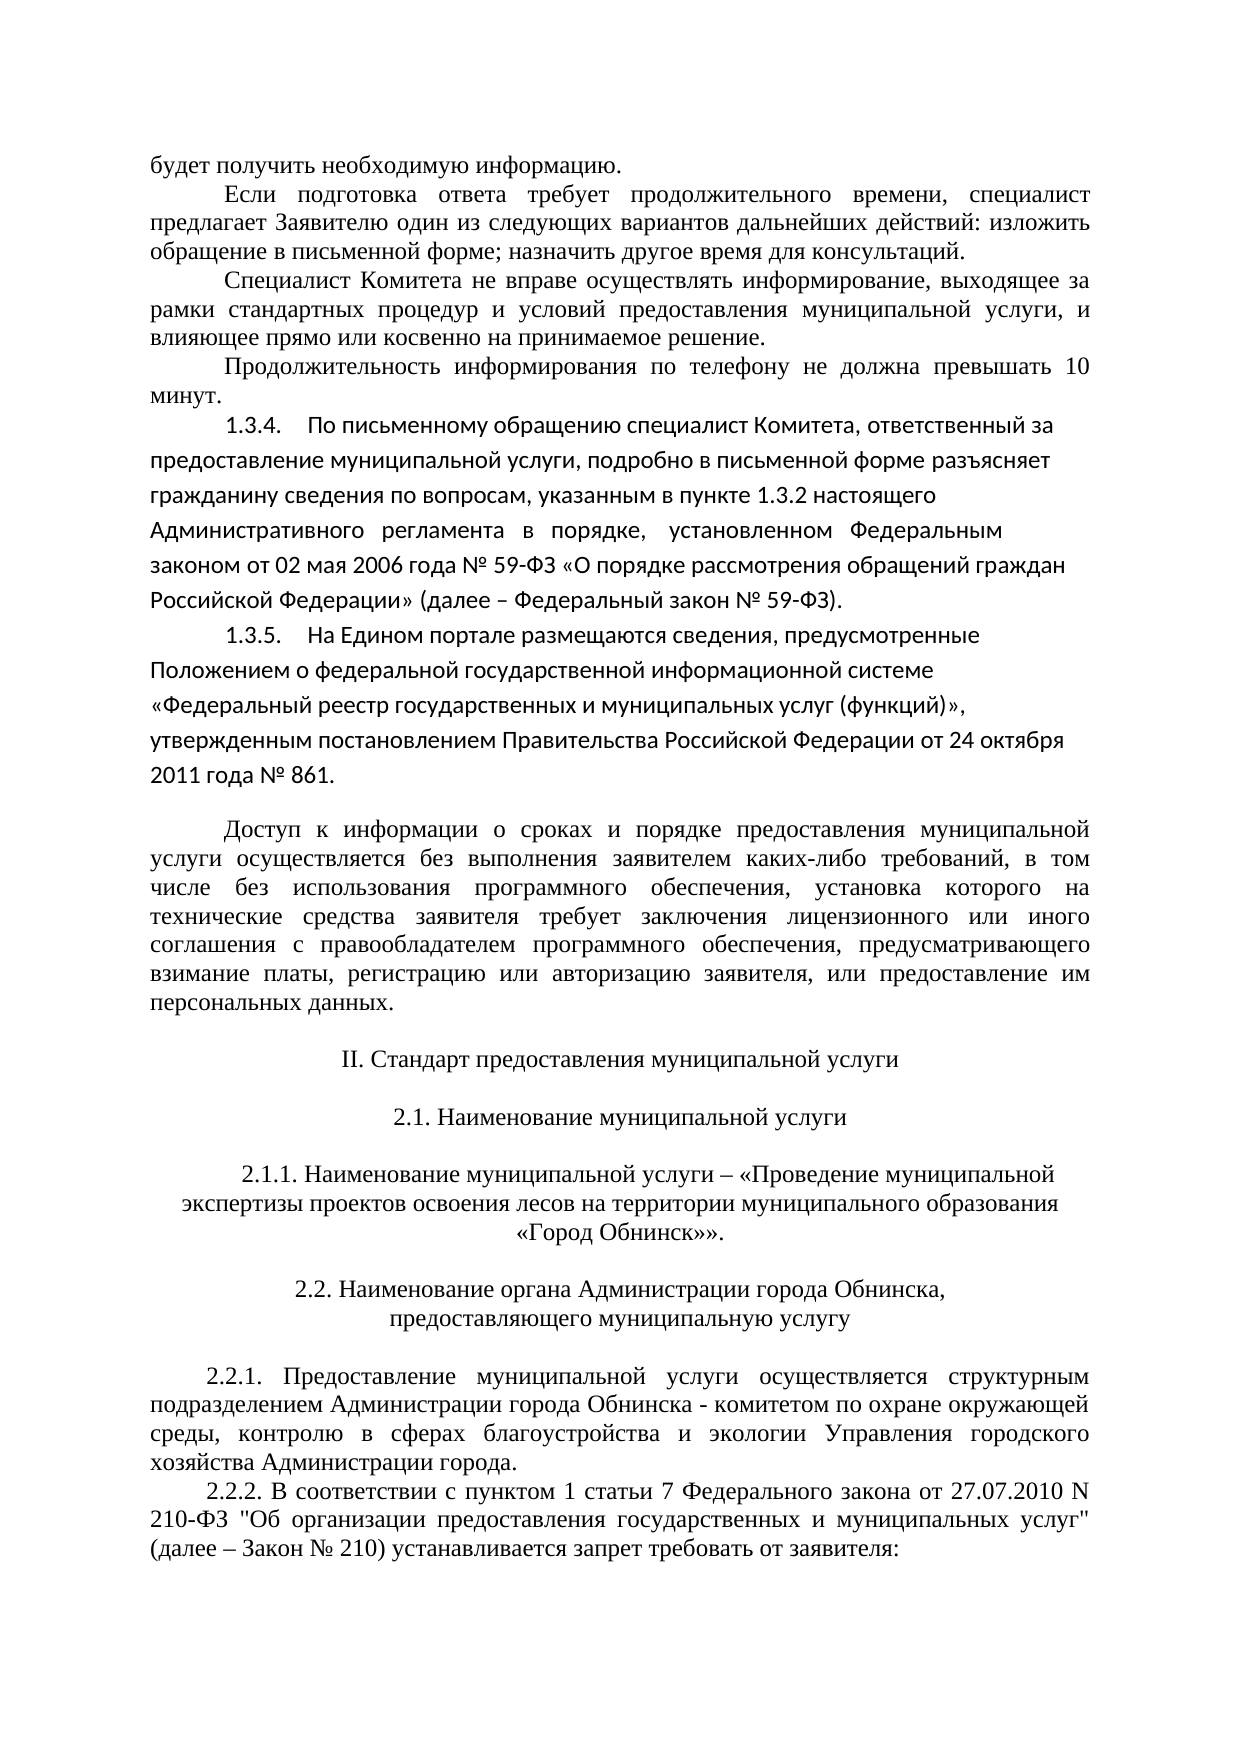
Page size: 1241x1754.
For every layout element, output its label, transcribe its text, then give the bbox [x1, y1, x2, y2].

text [150, 150, 1090, 179]
text Продолжительность информирования по телефону не должна превышать 10 минут. [150, 351, 1090, 409]
text 2.1. Наименование муниципальной услуги [150, 1102, 1090, 1131]
text Доступ к информации о сроках и порядке предоставления муниципальной услуги осуществляется без выполнения заявителем каких-либо требований, в том числе без использования программного обеспечения, установка которого на технические средства заявителя требует заключения лицензионного или иного соглашения с правообладателем программного обеспечения, предусматривающего взимание платы, регистрацию или авторизацию заявителя, или предоставление им персональных данных. [150, 814, 1090, 1016]
text 2.1.1. Наименование муниципальной услуги – «Проведение муниципальной экспертизы проектов освоения лесов на территории муниципального образования «Город Обнинск»». [150, 1159, 1090, 1246]
text 2.2. Наименование органа Администрации города Обнинска, [150, 1274, 1090, 1303]
text Специалист Комитета не вправе осуществлять информирование, выходящее за рамки стандартных процедур и условий предоставления муниципальной услуги, и влияющее прямо или косвенно на принимаемое решение. [150, 265, 1090, 351]
text 2.2.1. Предоставление муниципальной услуги осуществляется структурным подразделением Администрации города Обнинска - комитетом по охране окружающей среды, контролю в сферах благоустройства и экологии Управления городского хозяйства Администрации города. [150, 1361, 1090, 1476]
list На Едином портале размещаются сведения, предусмотренные Положением о федеральной государственной информационной системе «Федеральный реестр государственных и муниципальных услуг (функций)», утвержденным постановлением Правительства Российской Федерации от 24 октября 2011 года № 861. [150, 619, 1090, 789]
text 2.2.2. В соответствии с пунктом 1 статьи 7 Федерального закона от 27.07.2010 N 210-ФЗ "Об организации предоставления государственных и муниципальных услуг" (далее – Закон № 210) устанавливается запрет требовать от заявителя: [150, 1476, 1090, 1562]
text II. Стандарт предоставления муниципальной услуги [150, 1044, 1090, 1073]
list По письменному обращению специалист Комитета, ответственный за предоставление муниципальной услуги, подробно в письменной форме разъясняет гражданину сведения по вопросам, указанным в пункте 1.3.2 настоящего Административного регламента в порядке, установленном Федеральным законом от 02 мая 2006 года № 59-ФЗ «О порядке рассмотрения обращений граждан Российской Федерации» (далее – Федеральный закон № 59-ФЗ). [150, 409, 1090, 614]
text предоставляющего муниципальную услугу [150, 1303, 1090, 1332]
text Если подготовка ответа требует продолжительного времени, специалист предлагает Заявителю один из следующих вариантов дальнейших действий: изложить обращение в письменной форме; назначить другое время для консультаций. [150, 179, 1090, 265]
